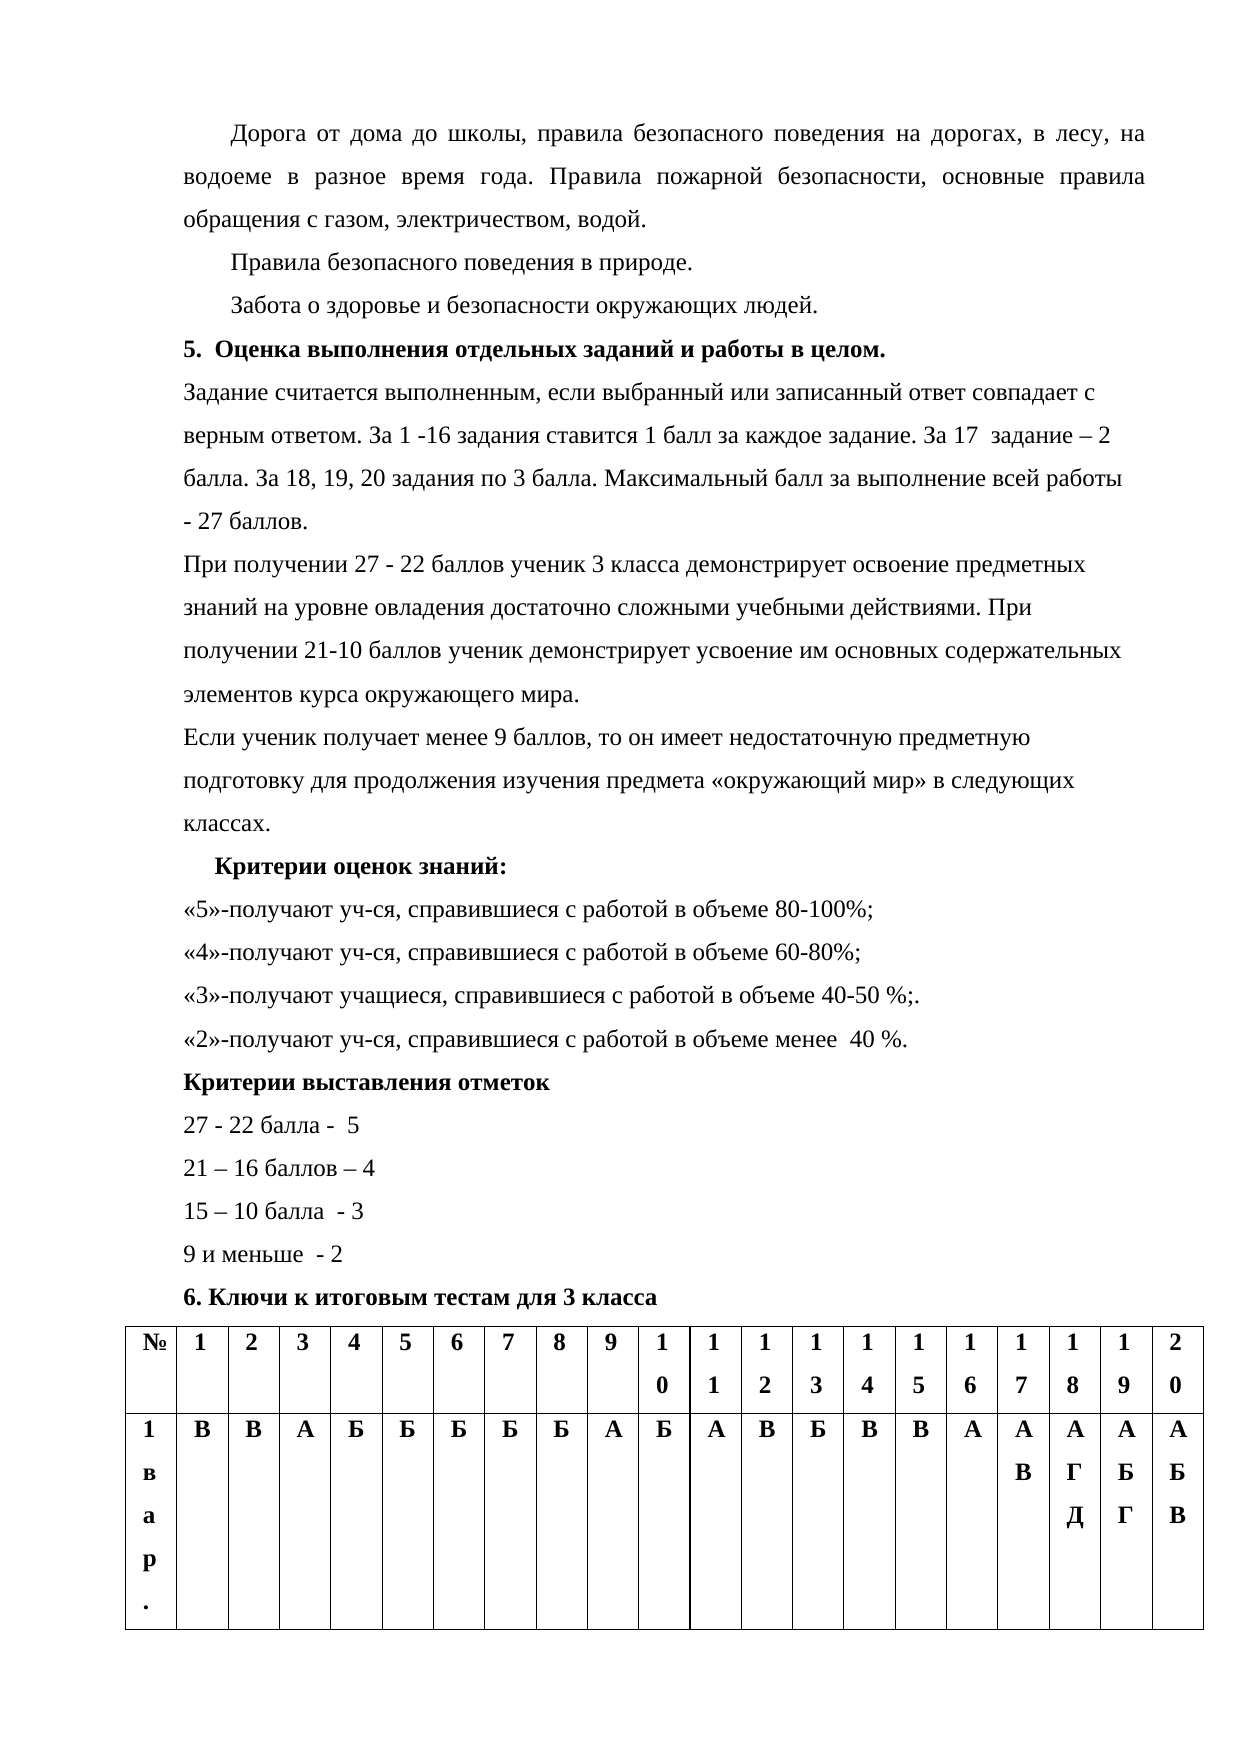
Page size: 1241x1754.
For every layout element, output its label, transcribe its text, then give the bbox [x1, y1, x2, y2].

text «4»-получают уч-ся, справившиеся с работой в объеме 60-80%; [183, 937, 1146, 966]
text Дорога от дома до школы, правила безопасного поведения на дорогах, в лесу, на водоеме в разное время года. Правила пожарной безопасности, основные правила обращения с газом, электричеством, водой. [183, 118, 1146, 233]
text «5»-получают уч-ся, справившиеся с работой в объеме 80-100%; [183, 894, 1146, 923]
table_header 17 [998, 1327, 1049, 1413]
table_header 20 [1153, 1327, 1203, 1413]
table_header 13 [793, 1327, 843, 1413]
table_header 15 [896, 1327, 946, 1413]
text 5. Оценка выполнения отдельных заданий и работы в целом. [183, 334, 1146, 362]
table_cell В [742, 1414, 792, 1629]
table_header 10 [639, 1327, 689, 1413]
table_header 3 [280, 1327, 330, 1413]
text Правила безопасного поведения в природе. [183, 247, 1146, 276]
table_cell В [896, 1414, 946, 1629]
table_header 19 [1101, 1327, 1152, 1413]
table_header 18 [1050, 1327, 1100, 1413]
table_header 9 [588, 1327, 638, 1413]
table_cell АБГ [1101, 1414, 1152, 1629]
table_cell АБВ [1153, 1414, 1203, 1629]
table_header 2 [229, 1327, 279, 1413]
text При получении 27 - 22 баллов ученик 3 класса демонстрирует освоение предметных знаний на уровне овладения достаточно сложными учебными действиями. При получении 21-10 баллов ученик демонстрирует усвоение им основных содержательных элементов курса окружающего мира. [183, 549, 1146, 707]
table_cell 1 вар. [126, 1414, 176, 1629]
table_cell А [947, 1414, 997, 1629]
table_cell АГД [1050, 1414, 1100, 1629]
table_cell Б [485, 1414, 536, 1629]
table_cell А [280, 1414, 330, 1629]
text Забота о здоровье и безопасности окружающих людей. [183, 291, 1146, 319]
table_cell Б [793, 1414, 843, 1629]
table_cell Б [537, 1414, 587, 1629]
table_header № [126, 1327, 176, 1413]
table_header 14 [844, 1327, 895, 1413]
text Критерии выставления отметок [183, 1067, 1146, 1096]
text 27 - 22 балла - 5 [183, 1110, 1146, 1139]
table_header 1 [177, 1327, 228, 1413]
table_cell А [588, 1414, 638, 1629]
table_cell Б [639, 1414, 689, 1629]
table_cell В [229, 1414, 279, 1629]
table_cell А [691, 1414, 741, 1629]
table_cell Б [331, 1414, 382, 1629]
text 6. Ключи к итоговым тестам для 3 класса [183, 1282, 1146, 1311]
text 15 – 10 балла - 3 [183, 1196, 1146, 1225]
table_header 7 [485, 1327, 536, 1413]
table_cell Б [434, 1414, 484, 1629]
text Критерии оценок знаний: [183, 851, 1146, 880]
table_cell В [844, 1414, 895, 1629]
table_cell Б [383, 1414, 433, 1629]
table_header 16 [947, 1327, 997, 1413]
table_header 5 [383, 1327, 433, 1413]
text 9 и меньше - 2 [183, 1239, 1146, 1268]
table_header 6 [434, 1327, 484, 1413]
table_header 12 [742, 1327, 792, 1413]
text Задание считается выполненным, если выбранный или записанный ответ совпадает с верным ответом. За 1 -16 задания ставится 1 балл за каждое задание. За 17 задание – 2 балла. За 18, 19, 20 задания по 3 балла. Максимальный балл за выполнение всей работы - 27 баллов. [183, 377, 1146, 535]
text «2»-получают уч-ся, справившиеся с работой в объеме менее 40 %. [183, 1024, 1146, 1052]
table_header 4 [331, 1327, 382, 1413]
text Если ученик получает менее 9 баллов, то он имеет недостаточную предметную подготовку для продолжения изучения предмета «окружающий мир» в следующих классах. [183, 722, 1146, 837]
text «3»-получают учащиеся, справившиеся с работой в объеме 40-50 %;. [183, 981, 1146, 1009]
table_cell В [177, 1414, 228, 1629]
text 21 – 16 баллов – 4 [183, 1153, 1146, 1182]
table_header 11 [691, 1327, 741, 1413]
table_cell АВ [998, 1414, 1049, 1629]
table_header 8 [537, 1327, 587, 1413]
